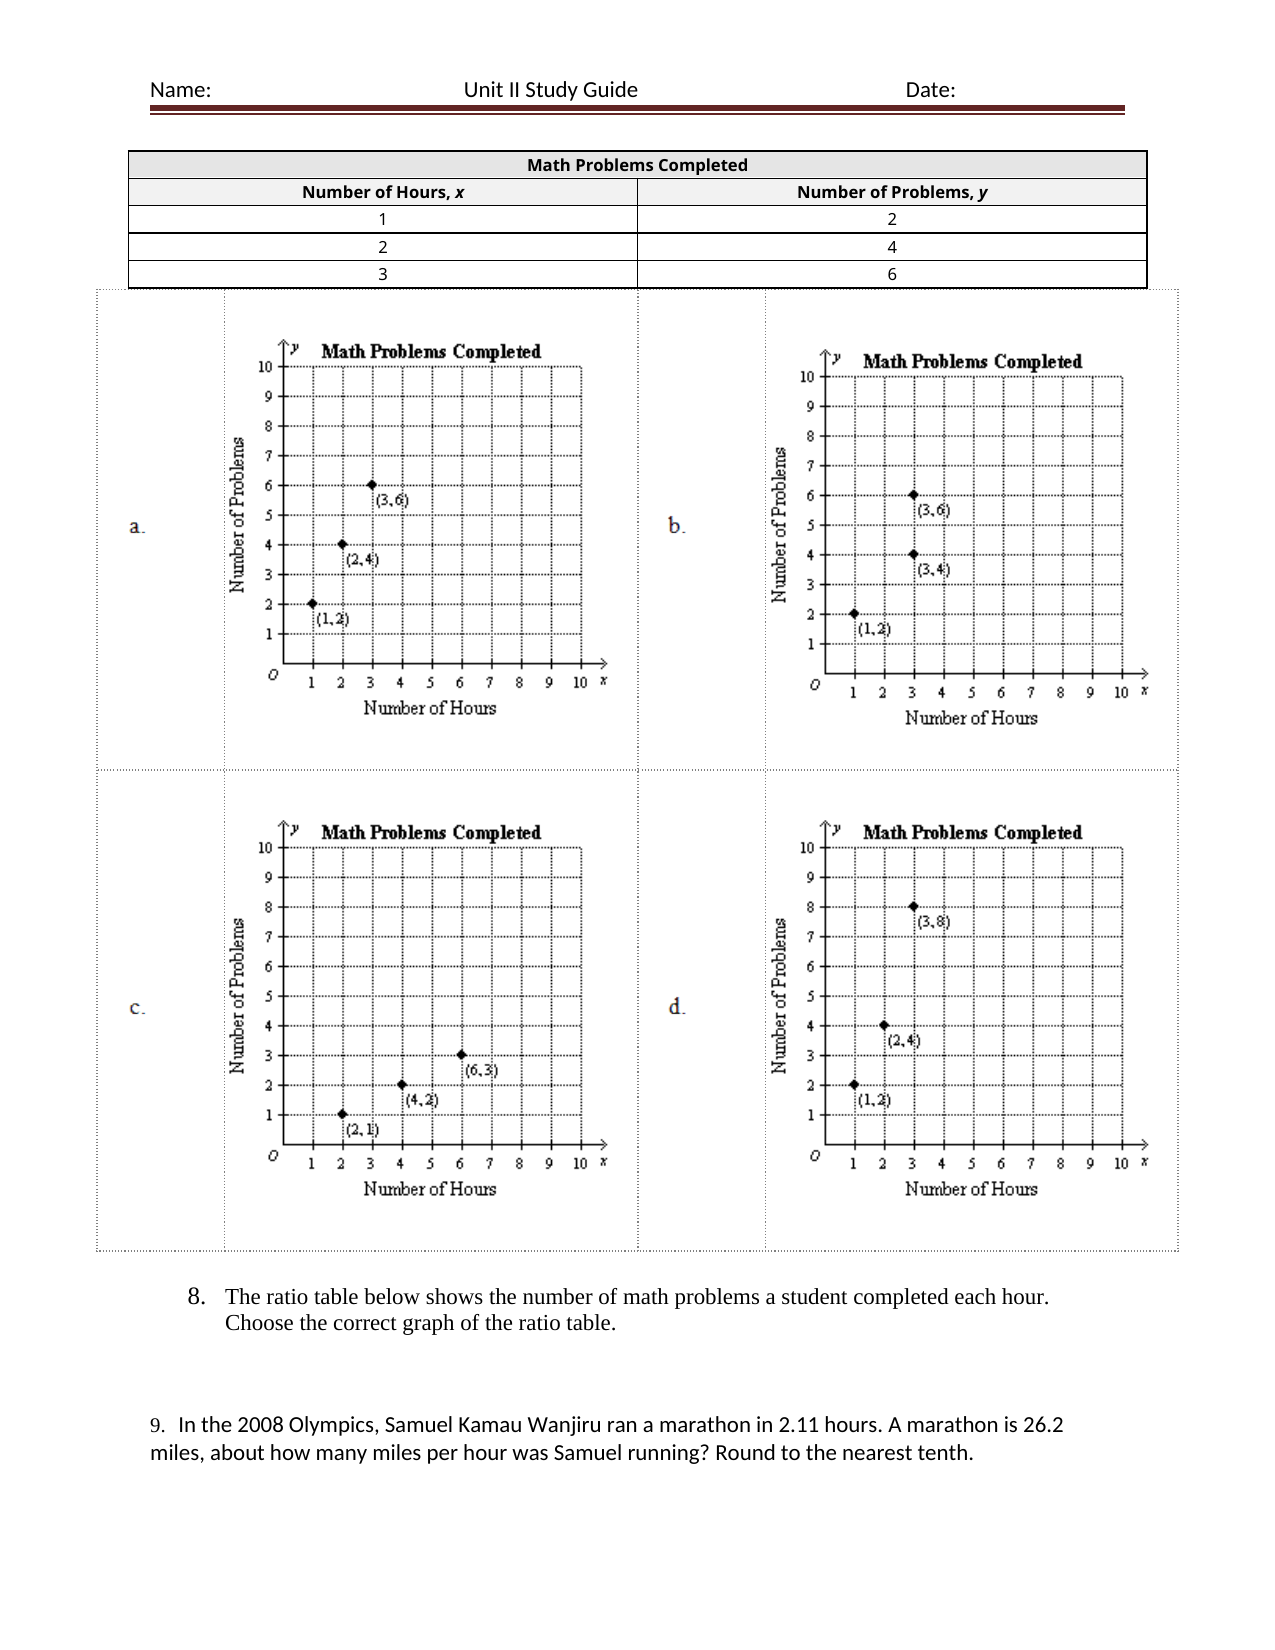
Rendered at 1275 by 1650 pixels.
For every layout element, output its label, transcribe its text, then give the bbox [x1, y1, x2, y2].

table_cell 3 [129, 261, 637, 287]
picture [226, 338, 609, 721]
table_header [638, 289, 766, 769]
table_header ​ ​ [224, 289, 638, 769]
picture [767, 819, 1150, 1202]
table_header Math Problems Completed [129, 152, 1146, 177]
picture [98, 994, 157, 1027]
picture [639, 994, 697, 1027]
table_cell 1 [129, 206, 637, 232]
table_header [97, 289, 224, 769]
picture [226, 819, 609, 1202]
table_cell 2 [638, 206, 1146, 232]
table_cell Number of Problems, y [638, 179, 1146, 205]
picture [639, 513, 697, 546]
table_cell 2 [129, 234, 637, 259]
table_cell 4 [638, 234, 1146, 259]
list The ratio table below shows the number of math problems a student completed each hour. Choose the correct graph of the ratio table. [187, 1281, 1125, 1362]
picture [123, 513, 157, 546]
table_cell Number of Hours, x [129, 179, 637, 205]
table_cell ​ ​ [224, 769, 638, 1250]
picture [767, 348, 1150, 731]
table_cell ​ ​ [766, 769, 1178, 1250]
table_cell [638, 769, 766, 1250]
text 9. In the 2008 Olympics, Samuel Kamau Wanjiru ran a marathon in 2.11 hours. A marathon is 26.2 miles, about how many miles per hour was Samuel running? Round to the nearest tenth. [150, 1391, 1125, 1467]
table_cell 6 [638, 261, 1146, 287]
table_header ​ [766, 289, 1178, 769]
table_cell [97, 769, 224, 1250]
